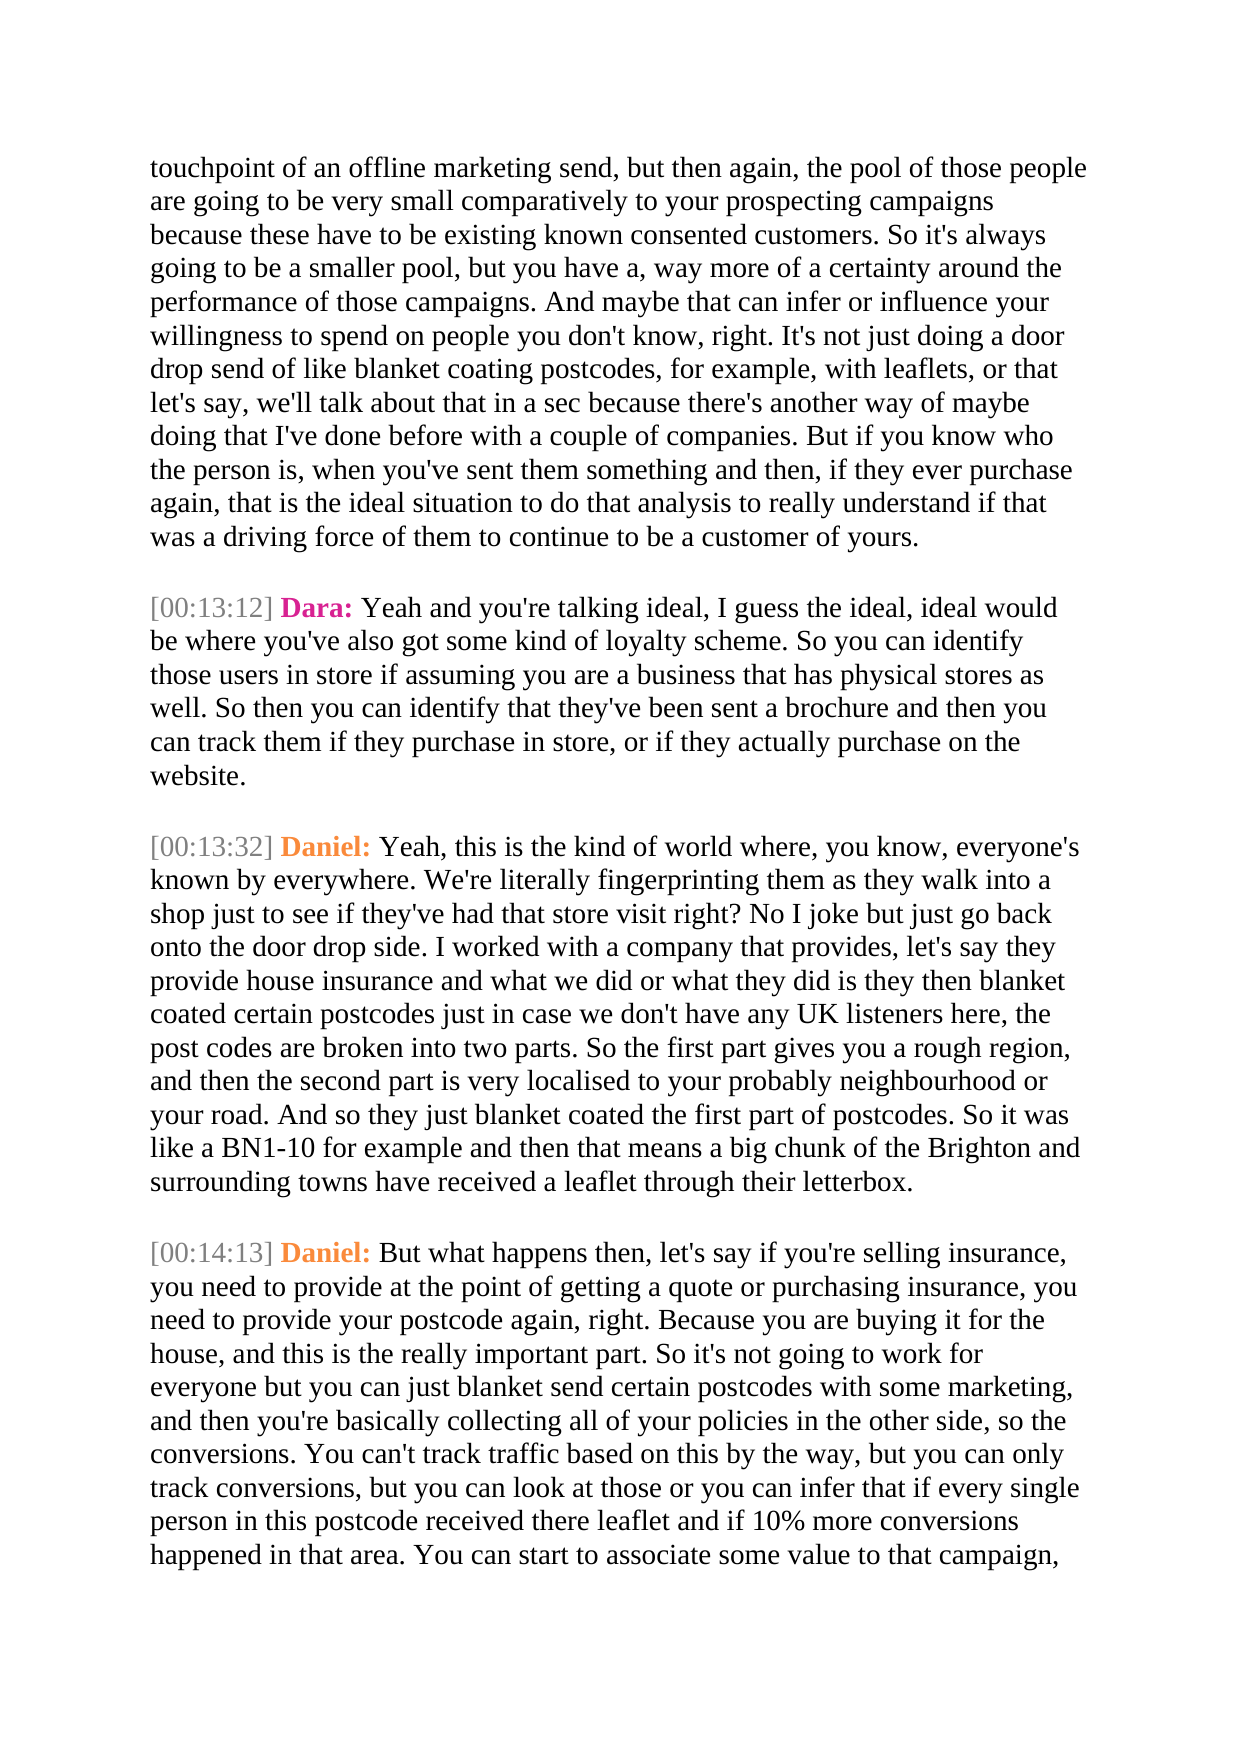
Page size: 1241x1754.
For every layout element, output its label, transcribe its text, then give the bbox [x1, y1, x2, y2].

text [150, 1235, 1090, 1571]
text [00:13:12] Dara: Yeah and you're talking ideal, I guess the ideal, ideal would be where you've also got some kind of loyalty scheme. So you can identify those users in store if assuming you are a business that has physical stores as well. So then you can identify that they've been sent a brochure and then you can track them if they purchase in store, or if they actually purchase on the website. [150, 590, 1090, 791]
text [150, 150, 1090, 552]
text [00:13:32] Daniel: Yeah, this is the kind of world where, you know, everyone's known by everywhere. We're literally fingerprinting them as they walk into a shop just to see if they've had that store visit right? No I joke but just go back onto the door drop side. I worked with a company that provides, let's say they provide house insurance and what we did or what they did is they then blanket coated certain postcodes just in case we don't have any UK listeners here, the post codes are broken into two parts. So the first part gives you a rough region, and then the second part is very localised to your probably neighbourhood or your road. And so they just blanket coated the first part of postcodes. So it was like a BN1-10 for example and then that means a big chunk of the Brighton and surrounding towns have received a leaflet through their letterbox. [150, 829, 1090, 1198]
